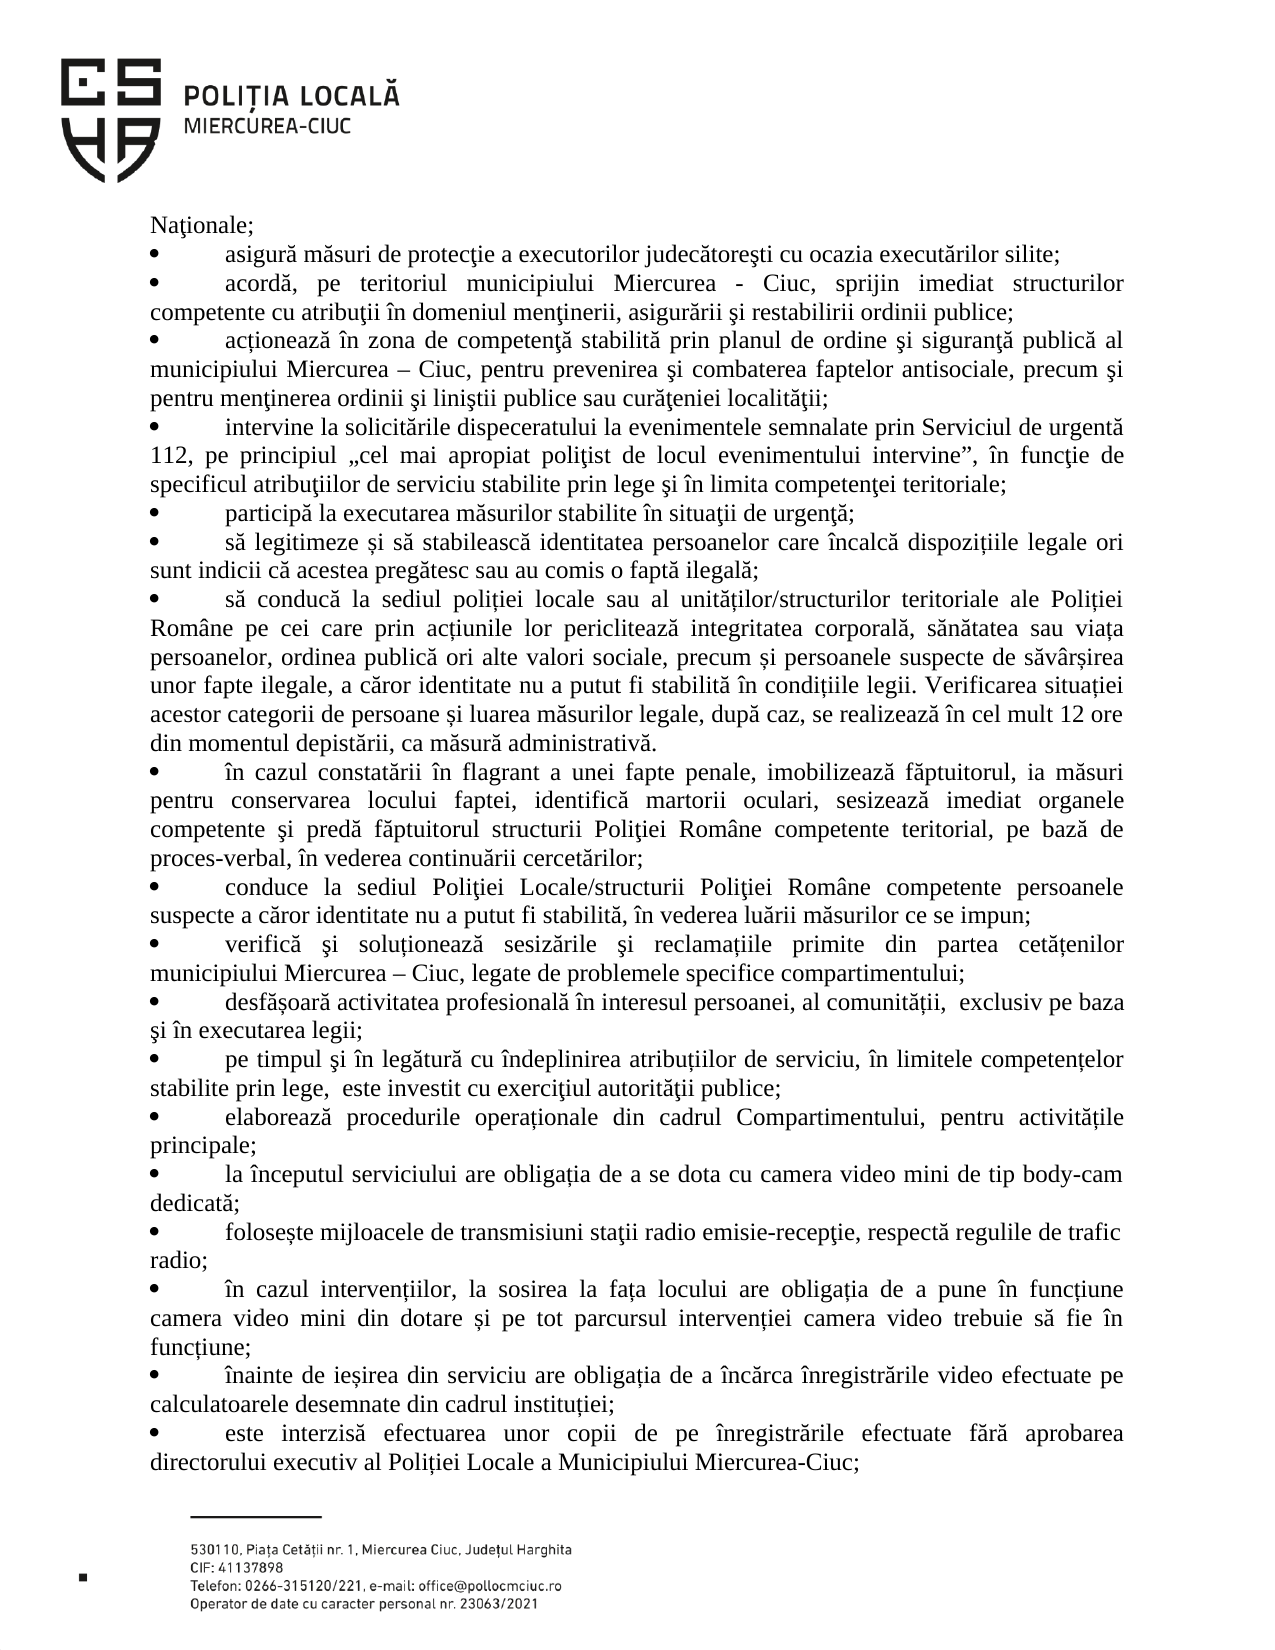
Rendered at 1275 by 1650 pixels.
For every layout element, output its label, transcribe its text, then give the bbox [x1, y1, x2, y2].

picture [0, 1516, 1275, 1650]
list la începutul serviciului are obligația de a se dota cu camera video mini de tip body-cam dedicată; [150, 1159, 1125, 1217]
list în cazul intervențiilor, la sosirea la fața locului are obligația de a pune în funcțiune camera video mini din dotare și pe tot parcursul intervenției camera video trebuie să fie în funcțiune; [150, 1274, 1125, 1360]
list desfășoară activitatea profesională în interesul persoanei, al comunității, exclusiv pe baza şi în executarea legii; [150, 987, 1125, 1044]
list folosește mijloacele de transmisiuni staţii radio emisie-recepţie, respectă regulile de trafic radio; [150, 1217, 1125, 1274]
list să legitimeze și să stabilească identitatea persoanelor care încalcă dispozițiile legale ori sunt indicii că acestea pregătesc sau au comis o faptă ilegală; [150, 527, 1125, 584]
list participă la executarea măsurilor stabilite în situaţii de urgenţă; [150, 498, 1125, 527]
list acordă, pe teritoriul municipiului Miercurea - Ciuc, sprijin imediat structurilor competente cu atribuţii în domeniul menţinerii, asigurării şi restabilirii ordinii publice; [150, 268, 1125, 325]
list acționează în zona de competenţă stabilită prin planul de ordine şi siguranţă publică al municipiului Miercurea – Ciuc, pentru prevenirea şi combaterea faptelor antisociale, precum şi pentru menţinerea ordinii şi liniştii publice sau curăţeniei localităţii; [150, 325, 1125, 412]
list asigură măsuri de protecţie a executorilor judecătoreşti cu ocazia executărilor silite; [150, 239, 1125, 268]
list să conducă la sediul poliției locale sau al unităților/structurilor teritoriale ale Poliției Române pe cei care prin acțiunile lor periclitează integritatea corporală, sănătatea sau viața persoanelor, ordinea publică ori alte valori sociale, precum și persoanele suspecte de săvârșirea unor fapte ilegale, a căror identitate nu a putut fi stabilită în condițiile legii. Verificarea situației acestor categorii de persoane și luarea măsurilor legale, după caz, se realizează în cel mult 12 ore din momentul depistării, ca măsură administrativă. [150, 584, 1125, 757]
list intervine la solicitările dispeceratului la evenimentele semnalate prin Serviciul de urgentă 112, pe principiul „cel mai apropiat poliţist de locul evenimentului intervine”, în funcţie de specificul atribuţiilor de serviciu stabilite prin lege şi în limita competenţei teritoriale; [150, 412, 1125, 498]
list conduce la sediul Poliţiei Locale/structurii Poliţiei Române competente persoanele suspecte a căror identitate nu a putut fi stabilită, în vederea luării măsurilor ce se impun; [150, 872, 1125, 929]
list pe timpul şi în legătură cu îndeplinirea atribuțiilor de serviciu, în limitele competențelor stabilite prin lege, este investit cu exerciţiul autorităţii publice; [150, 1044, 1125, 1102]
list înainte de ieșirea din serviciu are obligația de a încărca înregistrările video efectuate pe calculatoarele desemnate din cadrul instituției; [150, 1360, 1125, 1418]
list este interzisă efectuarea unor copii de pe înregistrările efectuate fără aprobarea directorului executiv al Poliției Locale a Municipiului Miercurea-Ciuc; [150, 1418, 1125, 1475]
list elaborează procedurile operaționale din cadrul Compartimentului, pentru activitățile principale; [150, 1102, 1125, 1159]
list în cazul constatării în flagrant a unei fapte penale, imobilizează făptuitorul, ia măsuri pentru conservarea locului faptei, identifică martorii oculari, sesizează imediat organele competente şi predă făptuitorul structurii Poliţiei Române competente teritorial, pe bază de proces-verbal, în vederea continuării cercetărilor; [150, 757, 1125, 872]
list verifică şi soluționează sesizările şi reclamațiile primite din partea cetățenilor municipiului Miercurea – Ciuc, legate de problemele specifice compartimentului; [150, 929, 1125, 987]
picture [0, 0, 1275, 183]
